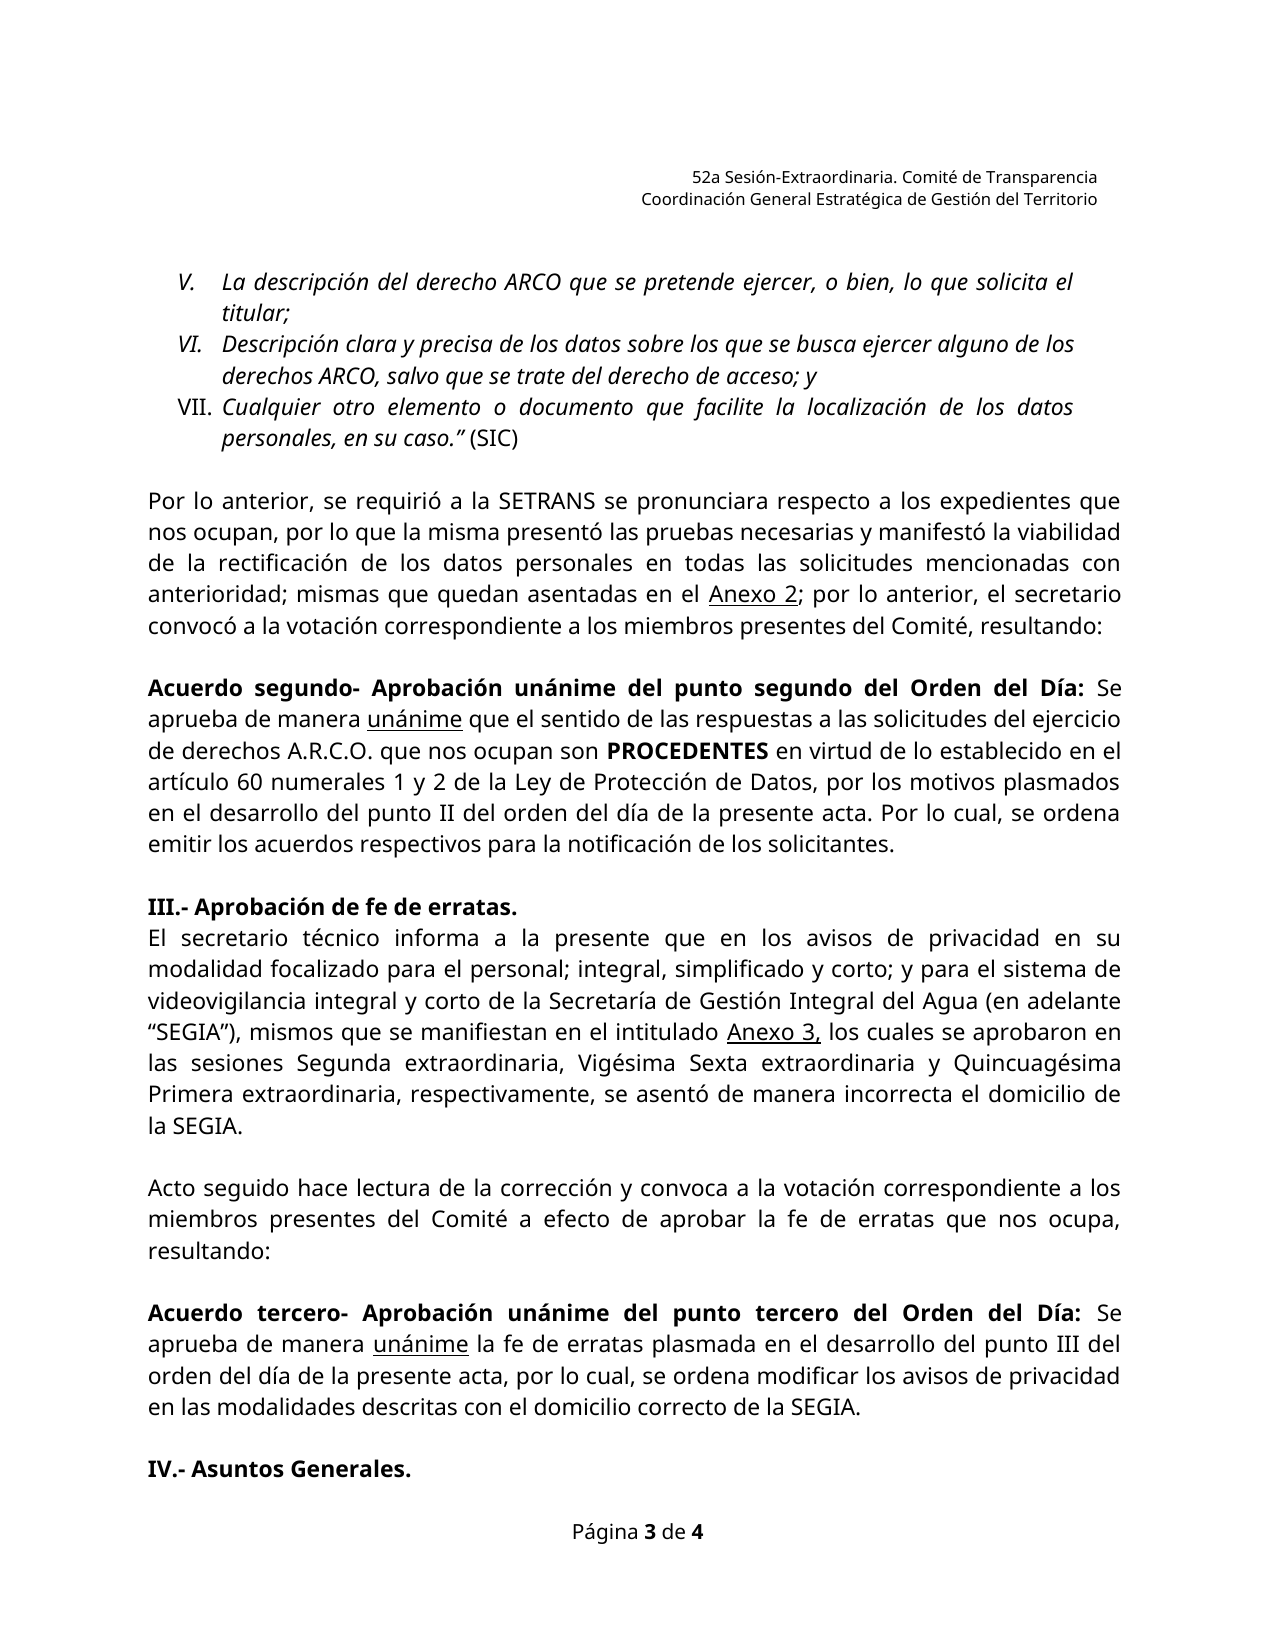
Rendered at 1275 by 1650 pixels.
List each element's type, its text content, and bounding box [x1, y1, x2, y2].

text Acuerdo tercero- Aprobación unánime del punto tercero del Orden del Día: Se aprueba de manera unánime la fe de erratas plasmada en el desarrollo del punto III del orden del día de la presente acta, por lo cual, se ordena modificar los avisos de privacidad en las modalidades descritas con el domicilio correcto de la SEGIA. [148, 1297, 1122, 1422]
text Por lo anterior, se requirió a la SETRANS se pronunciara respecto a los expedientes que nos ocupan, por lo que la misma presentó las pruebas necesarias y manifestó la viabilidad de la rectificación de los datos personales en todas las solicitudes mencionadas con anterioridad; mismas que quedan asentadas en el Anexo 2; por lo anterior, el secretario convocó a la votación correspondiente a los miembros presentes del Comité, resultando: [148, 484, 1122, 641]
text III.- Aprobación de fe de erratas. [148, 891, 1122, 922]
text IV.- Asuntos Generales. [148, 1453, 1122, 1484]
list La descripción del derecho ARCO que se pretende ejercer, o bien, lo que solicita el titular; [177, 266, 1078, 328]
text El secretario técnico informa a la presente que en los avisos de privacidad en su modalidad focalizado para el personal; integral, simplificado y corto; y para el sistema de videovigilancia integral y corto de la Secretaría de Gestión Integral del Agua (en adelante “SEGIA”), mismos que se manifiestan en el intitulado Anexo 3, los cuales se aprobaron en las sesiones Segunda extraordinaria, Vigésima Sexta extraordinaria y Quincuagésima Primera extraordinaria, respectivamente, se asentó de manera incorrecta el domicilio de la SEGIA. [148, 922, 1122, 1141]
list Cualquier otro elemento o documento que facilite la localización de los datos personales, en su caso.” (SIC) [177, 391, 1078, 453]
text Acuerdo segundo- Aprobación unánime del punto segundo del Orden del Día: Se aprueba de manera unánime que el sentido de las respuestas a las solicitudes del ejercicio de derechos A.R.C.O. que nos ocupan son PROCEDENTES en virtud de lo establecido en el artículo 60 numerales 1 y 2 de la Ley de Protección de Datos, por los motivos plasmados en el desarrollo del punto II del orden del día de la presente acta. Por lo cual, se ordena emitir los acuerdos respectivos para la notificación de los solicitantes. [148, 672, 1122, 859]
list Descripción clara y precisa de los datos sobre los que se busca ejercer alguno de los derechos ARCO, salvo que se trate del derecho de acceso; y [177, 328, 1078, 391]
text Acto seguido hace lectura de la corrección y convoca a la votación correspondiente a los miembros presentes del Comité a efecto de aprobar la fe de erratas que nos ocupa, resultando: [148, 1172, 1122, 1266]
